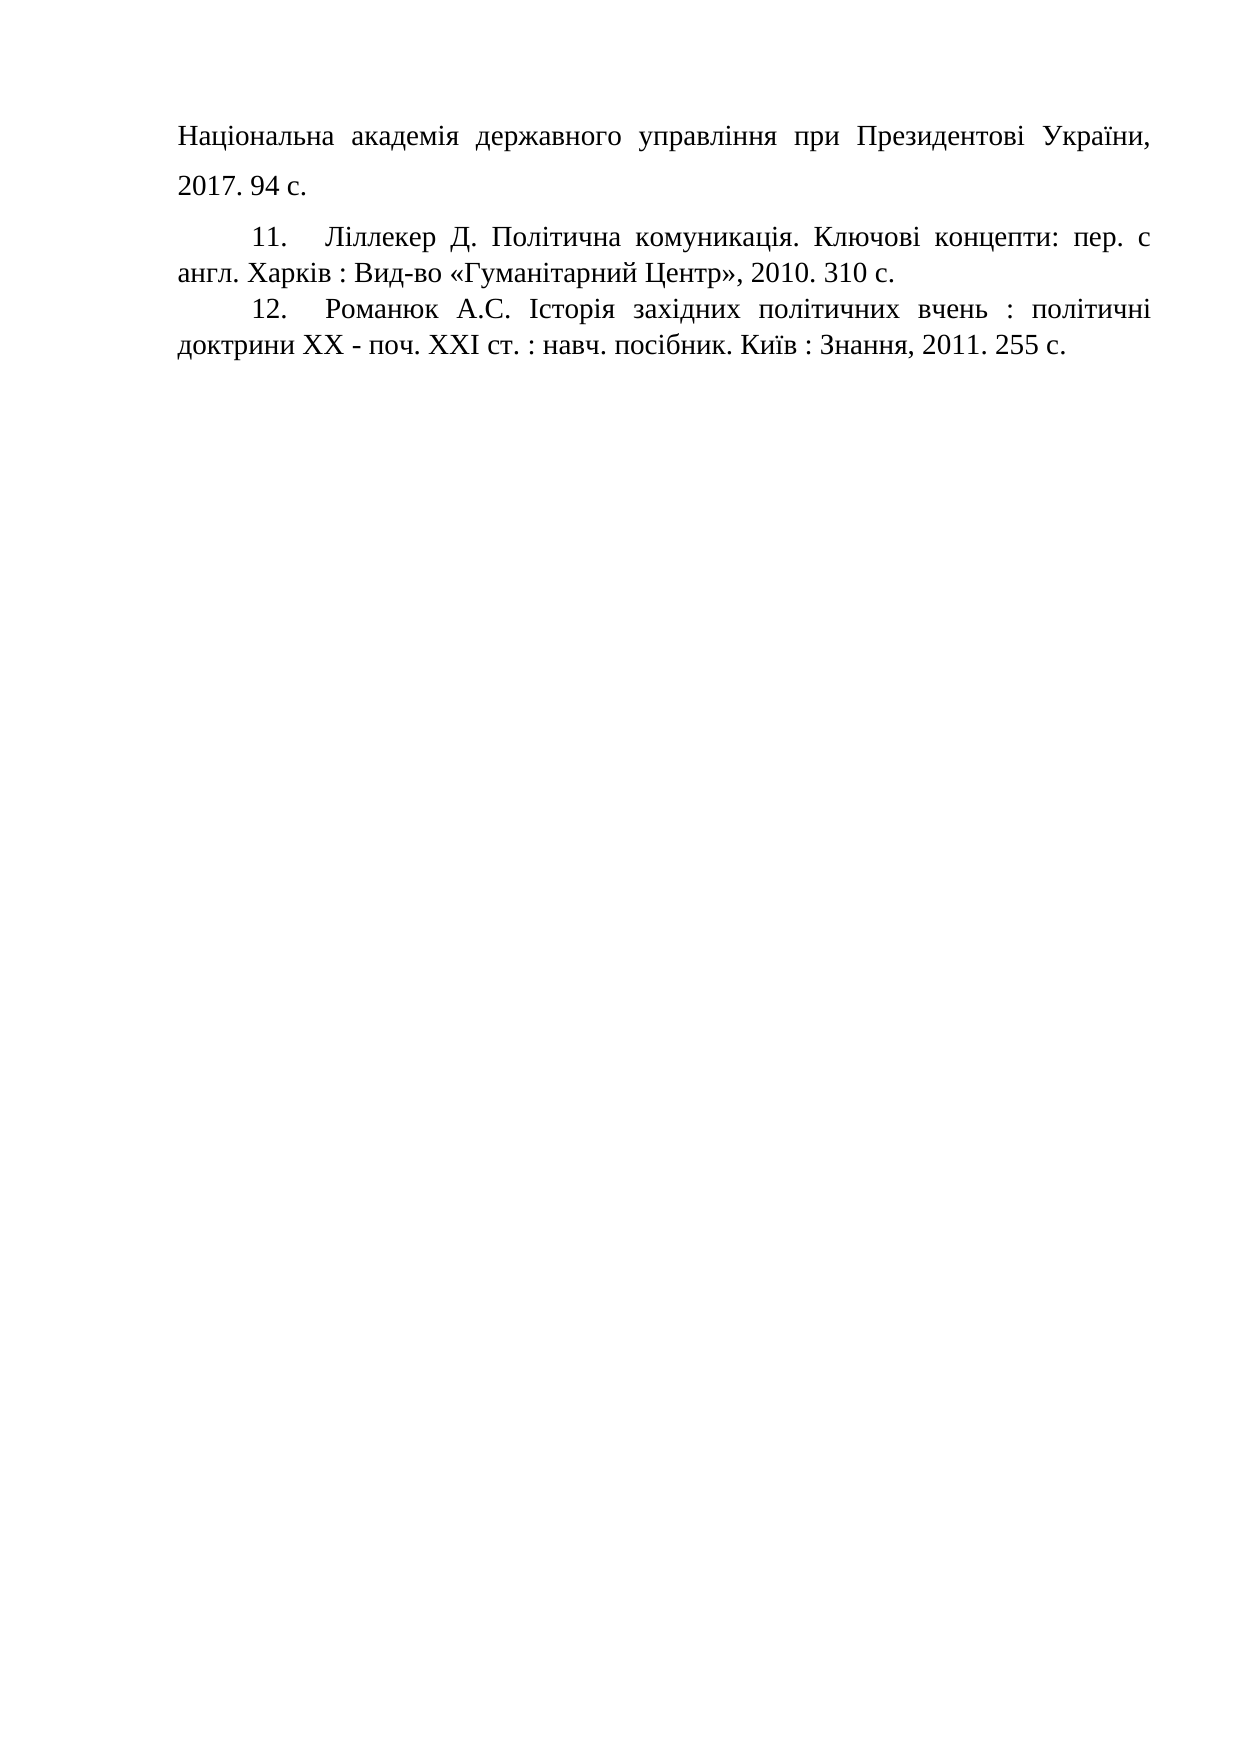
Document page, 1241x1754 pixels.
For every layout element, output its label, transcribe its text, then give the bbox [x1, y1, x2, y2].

list Ліллекер Д. Політична комуникація. Ключові концепти: пер. с англ. Харків : Вид-во «Гуманітарний Центр», 2010. 310 с. [177, 219, 1152, 288]
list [177, 118, 1152, 202]
list Романюк А.С. Історія західних політичних вчень : політичні доктрини ХХ - поч. ХХІ ст. : навч. посібник. Київ : Знання, 2011. 255 с. [177, 291, 1152, 361]
